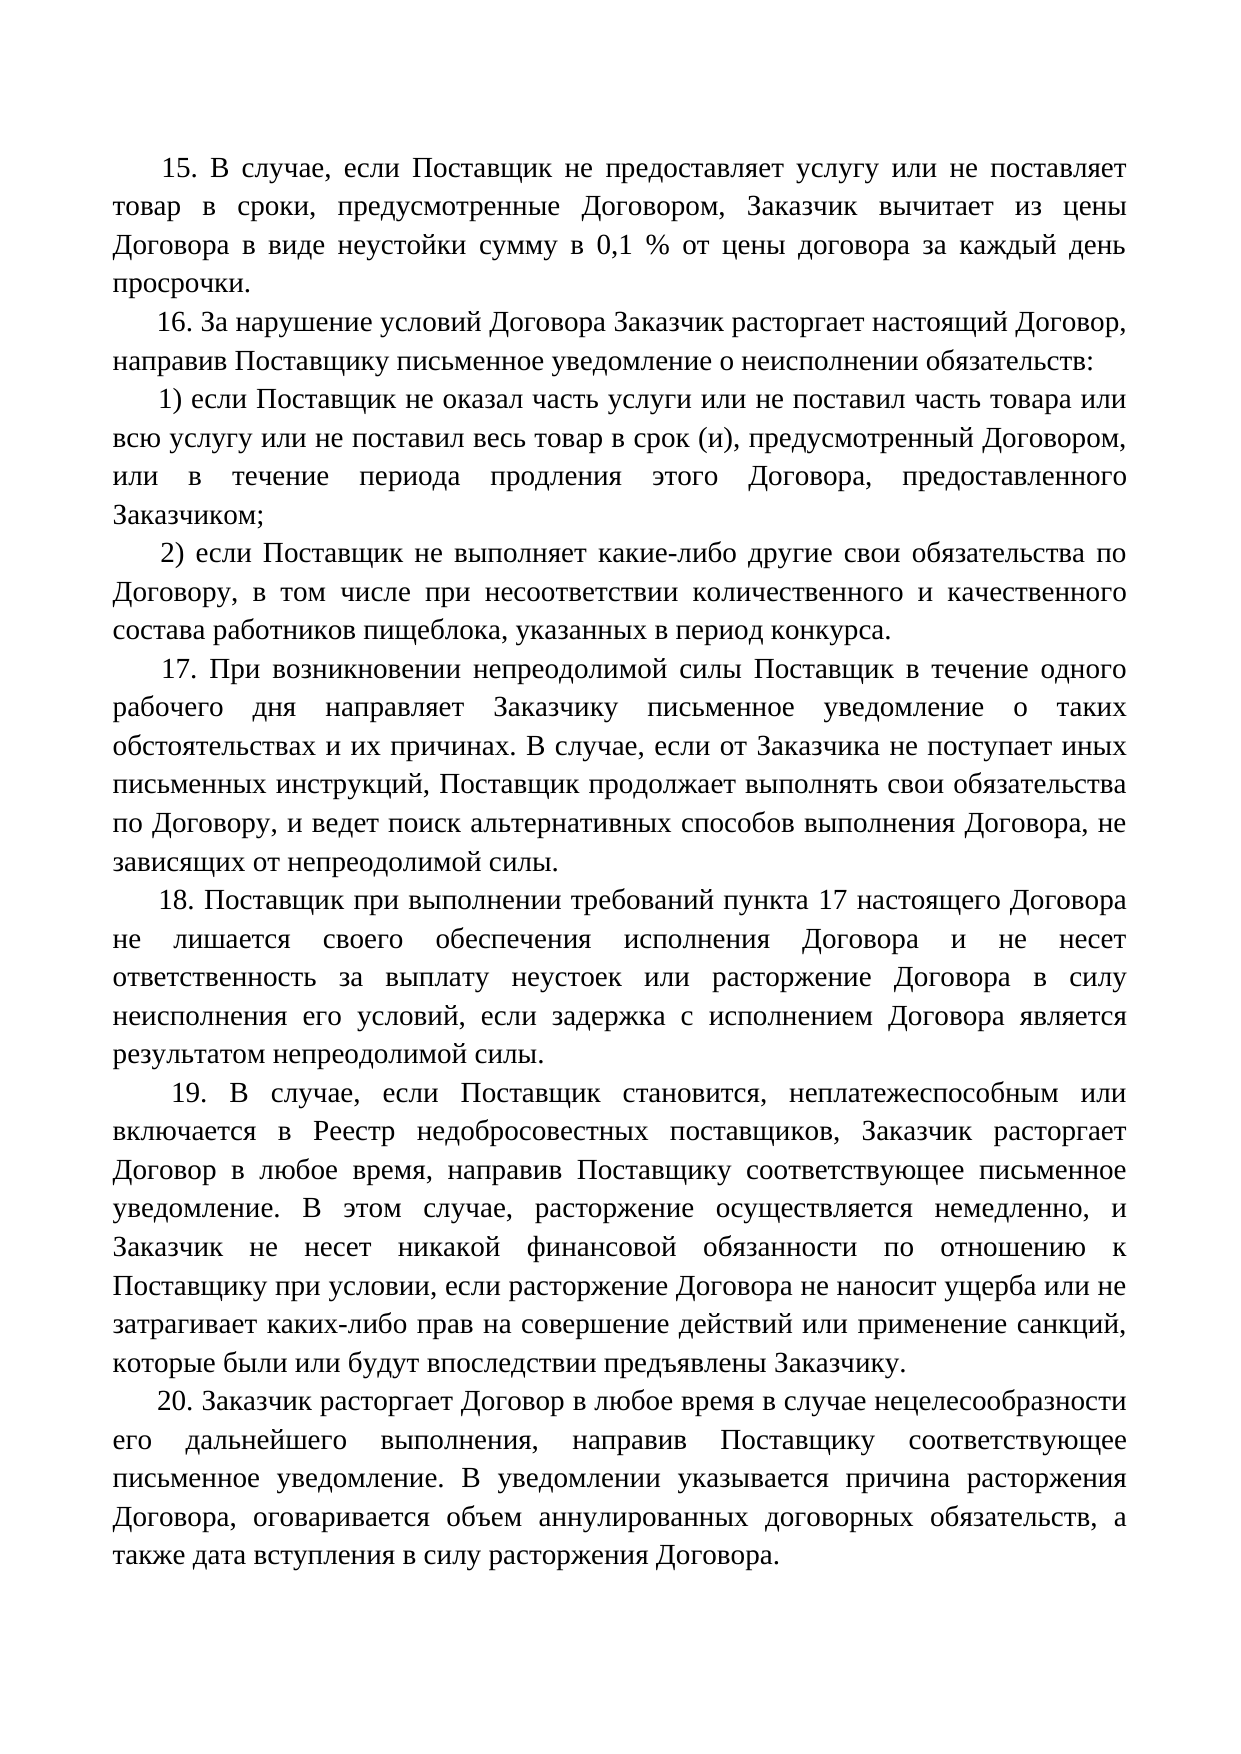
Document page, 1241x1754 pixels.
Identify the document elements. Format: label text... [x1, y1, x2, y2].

text 17. При возникновении непреодолимой силы Поставщик в течение одного рабочего дня направляет Заказчику письменное уведомление о таких обстоятельствах и их причинах. В случае, если от Заказчика не поступает иных письменных инструкций, Поставщик продолжает выполнять свои обязательства по Договору, и ведет поиск альтернативных способов выполнения Договора, не зависящих от непреодолимой силы. [112, 651, 1128, 877]
text 19. В случае, если Поставщик становится, неплатежеспособным или включается в Реестр недобросовестных поставщиков, Заказчик расторгает Договор в любое время, направив Поставщику соответствующее письменное уведомление. В этом случае, расторжение осуществляется немедленно, и Заказчик не несет никакой финансовой обязанности по отношению к Поставщику при условии, если расторжение Договора не наносит ущерба или не затрагивает каких-либо прав на совершение действий или применение санкций, которые были или будут впоследствии предъявлены Заказчику. [112, 1075, 1128, 1378]
text 2) если Поставщик не выполняет какие-либо другие свои обязательства по Договору, в том числе при несоответствии количественного и качественного состава работников пищеблока, указанных в период конкурса. [112, 535, 1128, 646]
text 20. Заказчик расторгает Договор в любое время в случае нецелесообразности его дальнейшего выполнения, направив Поставщику соответствующее письменное уведомление. В уведомлении указывается причина расторжения Договора, оговаривается объем аннулированных договорных обязательств, а также дата вступления в силу расторжения Договора. [112, 1383, 1128, 1571]
text 15. В случае, если Поставщик не предоставляет услугу или не поставляет товар в сроки, предусмотренные Договором, Заказчик вычитает из цены Договора в виде неустойки сумму в 0,1 % от цены договора за каждый день просрочки. [112, 150, 1128, 299]
text 1) если Поставщик не оказал часть услуги или не поставил часть товара или всю услугу или не поставил весь товар в срок (и), предусмотренный Договором, или в течение периода продления этого Договора, предоставленного Заказчиком; [112, 381, 1128, 530]
text 18. Поставщик при выполнении требований пункта 17 настоящего Договора не лишается своего обеспечения исполнения Договора и не несет ответственность за выплату неустоек или расторжение Договора в силу неисполнения его условий, если задержка с исполнением Договора является результатом непреодолимой силы. [112, 882, 1128, 1070]
text 16. За нарушение условий Договора Заказчик расторгает настоящий Договор, направив Поставщику письменное уведомление о неисполнении обязательств: [112, 304, 1128, 376]
